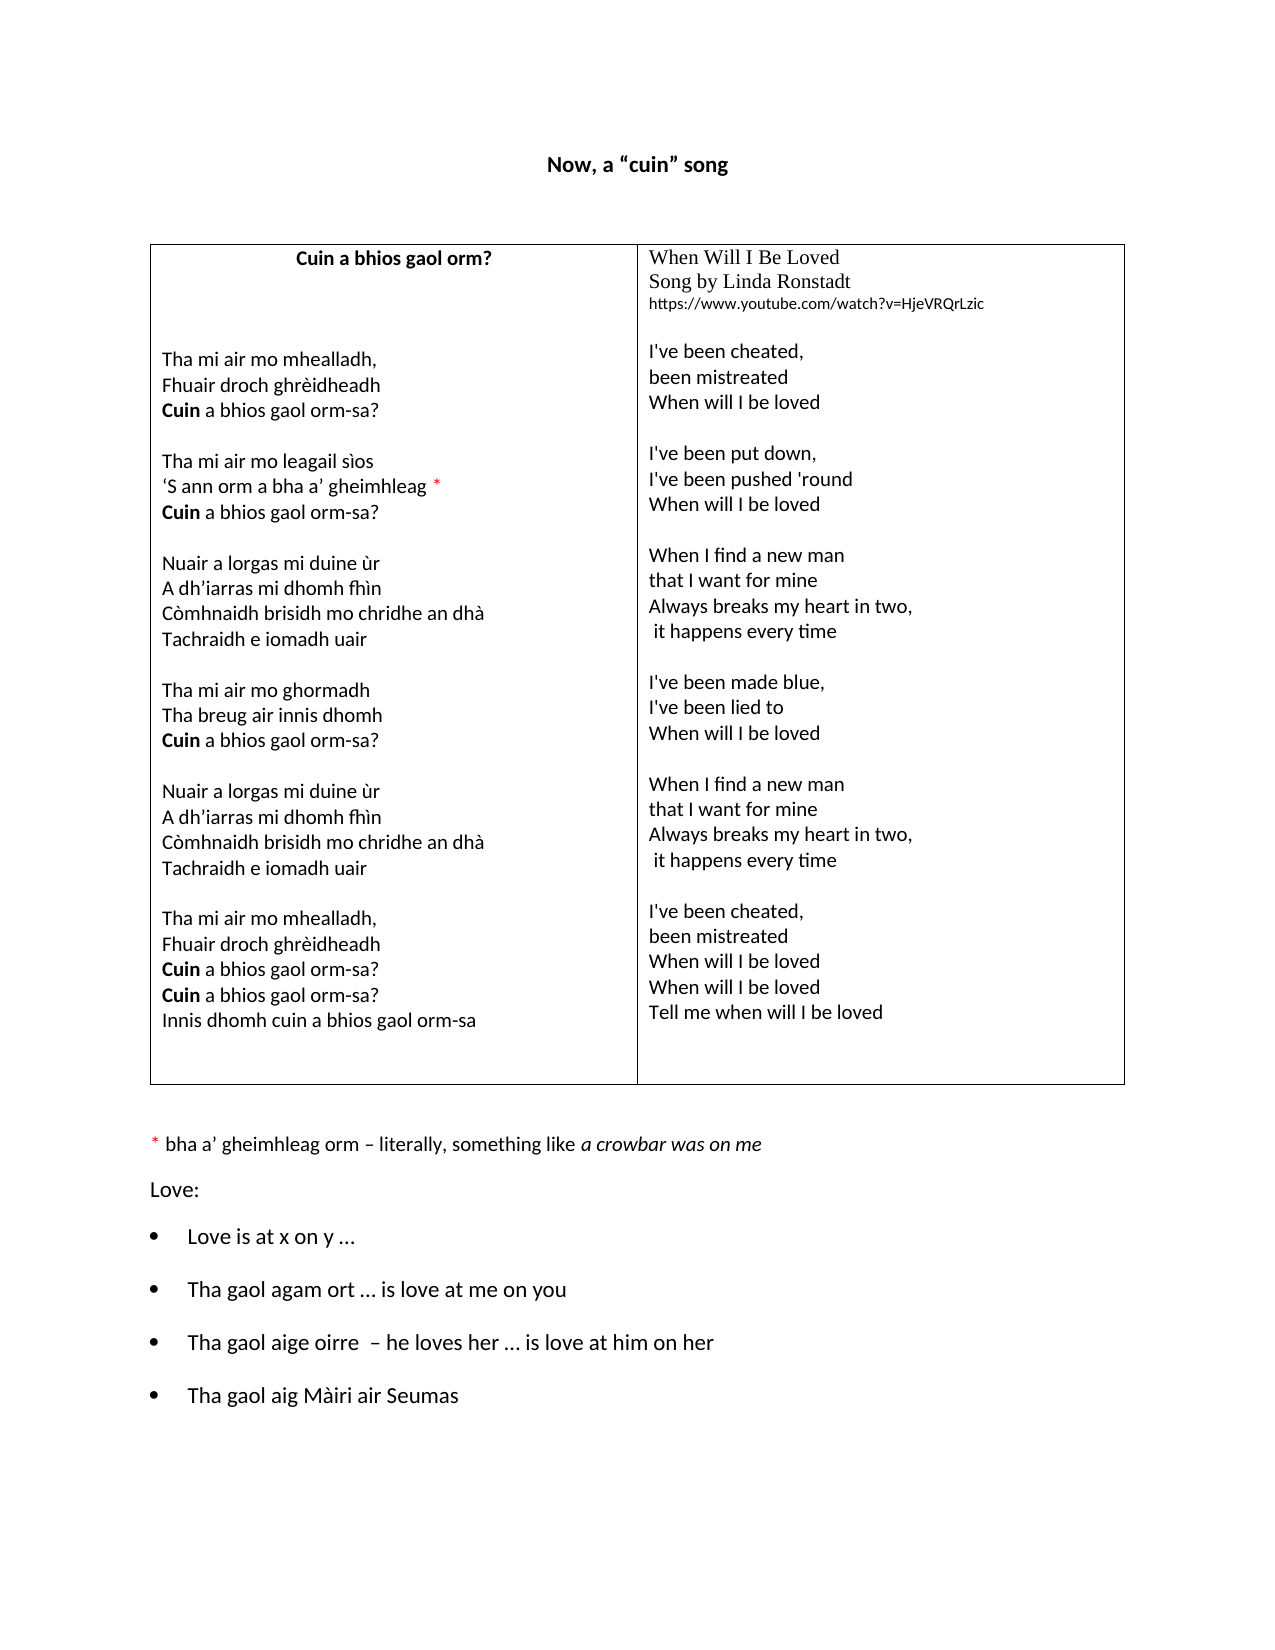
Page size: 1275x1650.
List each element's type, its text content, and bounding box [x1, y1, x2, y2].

list Tha gaol aige oirre – he loves her … is love at him on her [150, 1328, 1125, 1356]
list Love is at x on y … [150, 1222, 1125, 1250]
text Now, a “cuin” song [150, 150, 1125, 178]
text Love: [150, 1176, 1125, 1203]
table_header Cuin a bhios gaol orm? Tha mi air mo mhealladh, Fhuair droch ghrèidheadh Cuin a bhios gaol orm-sa? Tha mi air mo leagail sìos ‘S ann orm a bha a’ gheimhleag * Cuin a bhios gaol orm-sa? Nuair a lorgas mi duine ùr A dh’iarras mi dhomh fhìn Còmhnaidh brisidh mo chridhe an dhà Tachraidh e iomadh uair Tha mi air mo ghormadh Tha breug air innis dhomh Cuin a bhios gaol orm-sa? Nuair a lorgas mi duine ùr A dh’iarras mi dhomh fhìn Còmhnaidh brisidh mo chridhe an dhà Tachraidh e iomadh uair Tha mi air mo mhealladh, Fhuair droch ghrèidheadh Cuin a bhios gaol orm-sa? Cuin a bhios gaol orm-sa? Innis dhomh cuin a bhios gaol orm-sa [151, 245, 637, 1083]
table_header When Will I Be Loved Song by Linda Ronstadt https://www.youtube.com/watch?v=HjeVRQrLzic I've been cheated, been mistreated When will I be loved I've been put down, I've been pushed 'round When will I be loved When I find a new man that I want for mine Always breaks my heart in two, it happens every time I've been made blue, I've been lied to When will I be loved When I find a new man that I want for mine Always breaks my heart in two, it happens every time I've been cheated, been mistreated When will I be loved When will I be loved Tell me when will I be loved [638, 245, 1124, 1083]
list Tha gaol aig Màiri air Seumas [150, 1381, 1125, 1409]
list Tha gaol agam ort … is love at me on you [150, 1275, 1125, 1303]
text * bha a’ gheimhleag orm – literally, something like a crowbar was on me [150, 1131, 1125, 1157]
